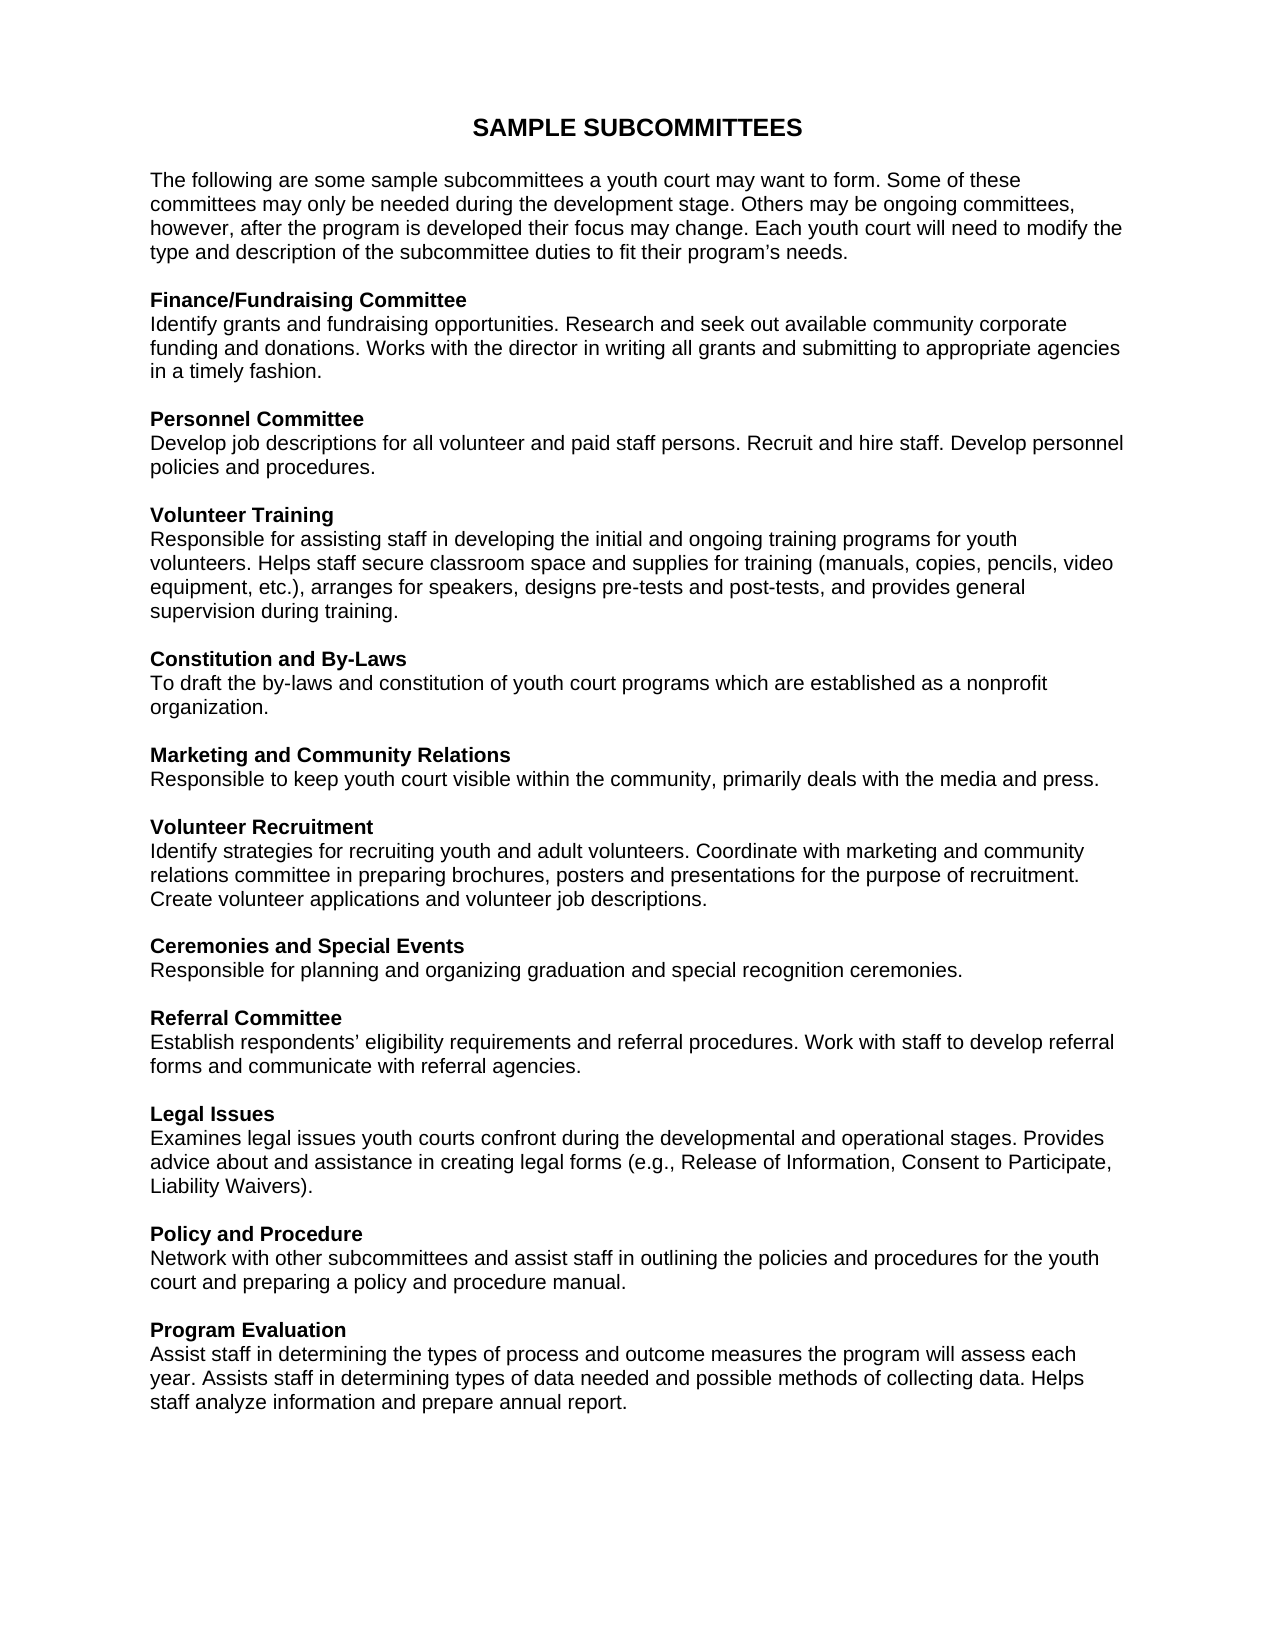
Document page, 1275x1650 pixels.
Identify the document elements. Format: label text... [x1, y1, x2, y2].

text Identify grants and fundraising opportunities. Research and seek out available community corporate funding and donations. Works with the director in writing all grants and submitting to appropriate agencies in a timely fashion. [150, 311, 1125, 383]
text Finance/Fundraising Committee [150, 287, 1125, 311]
text Develop job descriptions for all volunteer and paid staff persons. Recruit and hire staff. Develop personnel policies and procedures. [150, 431, 1125, 479]
text Legal Issues [150, 1102, 1125, 1126]
text Responsible for planning and organizing graduation and special recognition ceremonies. [150, 958, 1125, 982]
text Constitution and By-Laws [150, 647, 1125, 671]
text Volunteer Recruitment [150, 814, 1125, 838]
text Examines legal issues youth courts confront during the developmental and operational stages. Provides advice about and assistance in creating legal forms (e.g., Release of Information, Consent to Participate, Liability Waivers). [150, 1126, 1125, 1198]
text Ceremonies and Special Events [150, 934, 1125, 958]
text Program Evaluation [150, 1318, 1125, 1342]
text The following are some sample subcommittees a youth court may want to form. Some of these committees may only be needed during the development stage. Others may be ongoing committees, however, after the program is developed their focus may change. Each youth court will need to modify the type and description of the subcommittee duties to fit their program’s needs. [150, 168, 1125, 263]
text Establish respondents’ eligibility requirements and referral procedures. Work with staff to develop referral forms and communicate with referral agencies. [150, 1030, 1125, 1078]
text Referral Committee [150, 1006, 1125, 1030]
text Policy and Procedure [150, 1222, 1125, 1246]
text Volunteer Training [150, 503, 1125, 527]
text To draft the by-laws and constitution of youth court programs which are established as a nonprofit organization. [150, 671, 1125, 719]
text Responsible to keep youth court visible within the community, primarily deals with the media and press. [150, 767, 1125, 791]
text Personnel Committee [150, 407, 1125, 431]
text Network with other subcommittees and assist staff in outlining the policies and procedures for the youth court and preparing a policy and procedure manual. [150, 1246, 1125, 1294]
text SAMPLE SUBCOMMITTEES [150, 112, 1125, 141]
text Assist staff in determining the types of process and outcome measures the program will assess each year. Assists staff in determining types of data needed and possible methods of collecting data. Helps staff analyze information and prepare annual report. [150, 1342, 1125, 1413]
text Identify strategies for recruiting youth and adult volunteers. Coordinate with marketing and community relations committee in preparing brochures, posters and presentations for the purpose of recruitment. Create volunteer applications and volunteer job descriptions. [150, 838, 1125, 910]
text Responsible for assisting staff in developing the initial and ongoing training programs for youth volunteers. Helps staff secure classroom space and supplies for training (manuals, copies, pencils, video equipment, etc.), arranges for speakers, designs pre-tests and post-tests, and provides general supervision during training. [150, 527, 1125, 623]
text Marketing and Community Relations [150, 743, 1125, 767]
